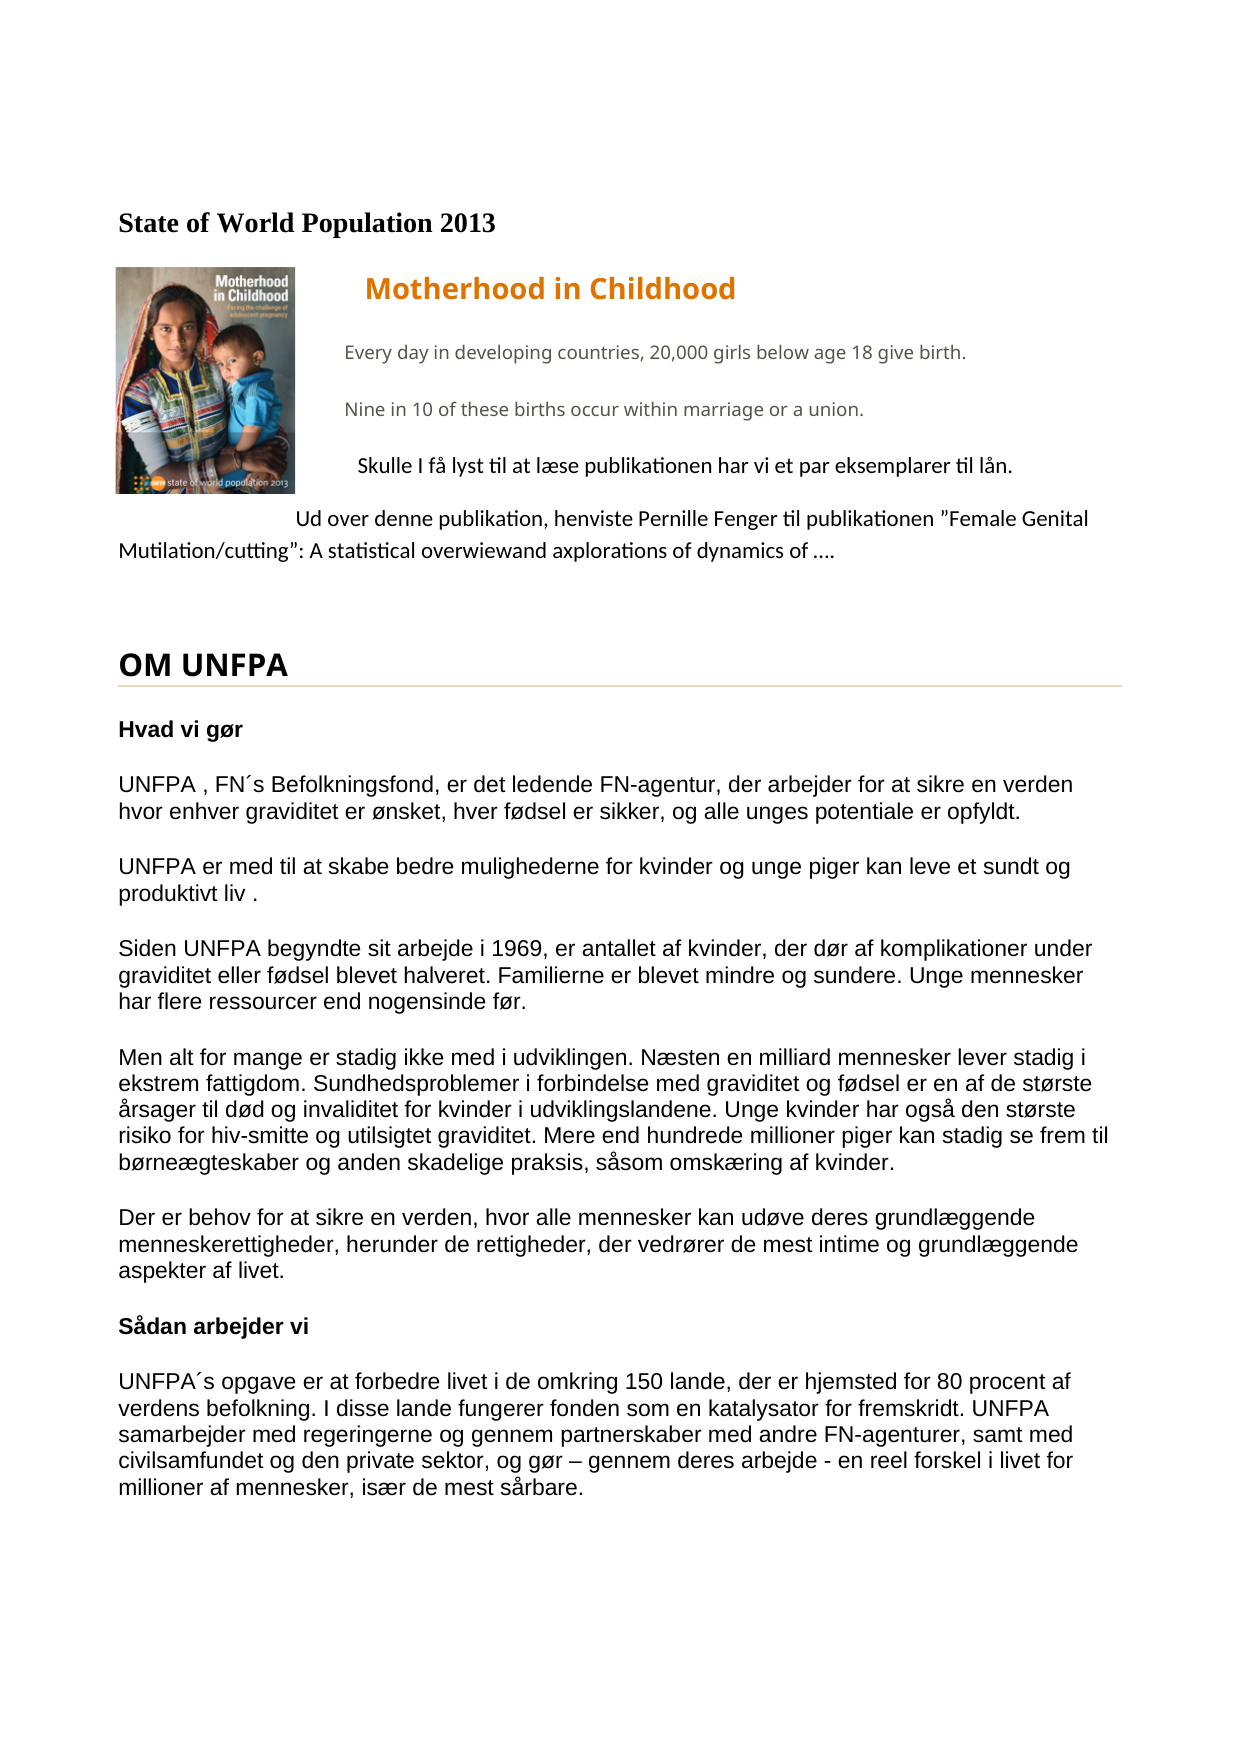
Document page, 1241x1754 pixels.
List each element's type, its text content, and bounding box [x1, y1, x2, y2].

text Hvad vi gør [118, 716, 1122, 742]
text Skulle I få lyst til at læse publikationen har vi et par eksemplarer til lån. [296, 451, 1122, 479]
subtitle State of World Population 2013 [118, 206, 1122, 239]
text Nine in 10 of these births occur within marriage or a union. [296, 394, 1122, 422]
text Der er behov for at sikre en verden, hvor alle mennesker kan udøve deres grundlæggende menneskerettigheder, herunder de rettigheder, der vedrører de mest intime og grundlæggende aspekter af livet. [118, 1204, 1122, 1283]
picture [115, 267, 296, 492]
text Every day in developing countries, 20,000 girls below age 18 give birth. [296, 337, 1122, 365]
text UNFPA , FN´s Befolkningsfond, er det ledende FN-agentur, der arbejder for at sikre en verden hvor enhver graviditet er ønsket, hver fødsel er sikker, og alle unges potentiale er opfyldt. [118, 771, 1122, 824]
text UNFPA er med til at skabe bedre mulighederne for kvinder og unge piger kan leve et sundt og produktivt liv . [118, 853, 1122, 906]
text Ud over denne publikation, henviste Pernille Fenger til publikationen ”Female Genital Mutilation/cutting”: A statistical overwiewand axplorations of dynamics of …. [118, 504, 1122, 564]
text Men alt for mange er stadig ikke med i udviklingen. Næsten en milliard mennesker lever stadig i ekstrem fattigdom. Sundhedsproblemer i forbindelse med graviditet og fødsel er en af de største årsager til død og invaliditet for kvinder i udviklingslandene. Unge kvinder har også den største risiko for hiv-smitte og utilsigtet graviditet. Mere end hundrede millioner piger kan stadig se frem til børneægteskaber og anden skadelige praksis, såsom omskæring af kvinder. [118, 1043, 1122, 1175]
text Sådan arbejder vi [118, 1313, 1122, 1339]
text Motherhood in Childhood [296, 268, 1122, 308]
text UNFPA´s opgave er at forbedre livet i de omkring 150 lande, der er hjemsted for 80 procent af verdens befolkning. I disse lande fungerer fonden som en katalysator for fremskridt. UNFPA samarbejder med regeringerne og gennem partnerskaber med andre FN-agenturer, samt med civilsamfundet og den private sektor, og gør – gennem deres arbejde - en reel forskel i livet for millioner af mennesker, især de mest sårbare. [118, 1368, 1122, 1500]
subtitle OM UNFPA [118, 643, 1122, 685]
text Siden UNFPA begyndte sit arbejde i 1969, er antallet af kvinder, der dør af komplikationer under graviditet eller fødsel blevet halveret. Familierne er blevet mindre og sundere. Unge mennesker har flere ressourcer end nogensinde før. [118, 935, 1122, 1014]
